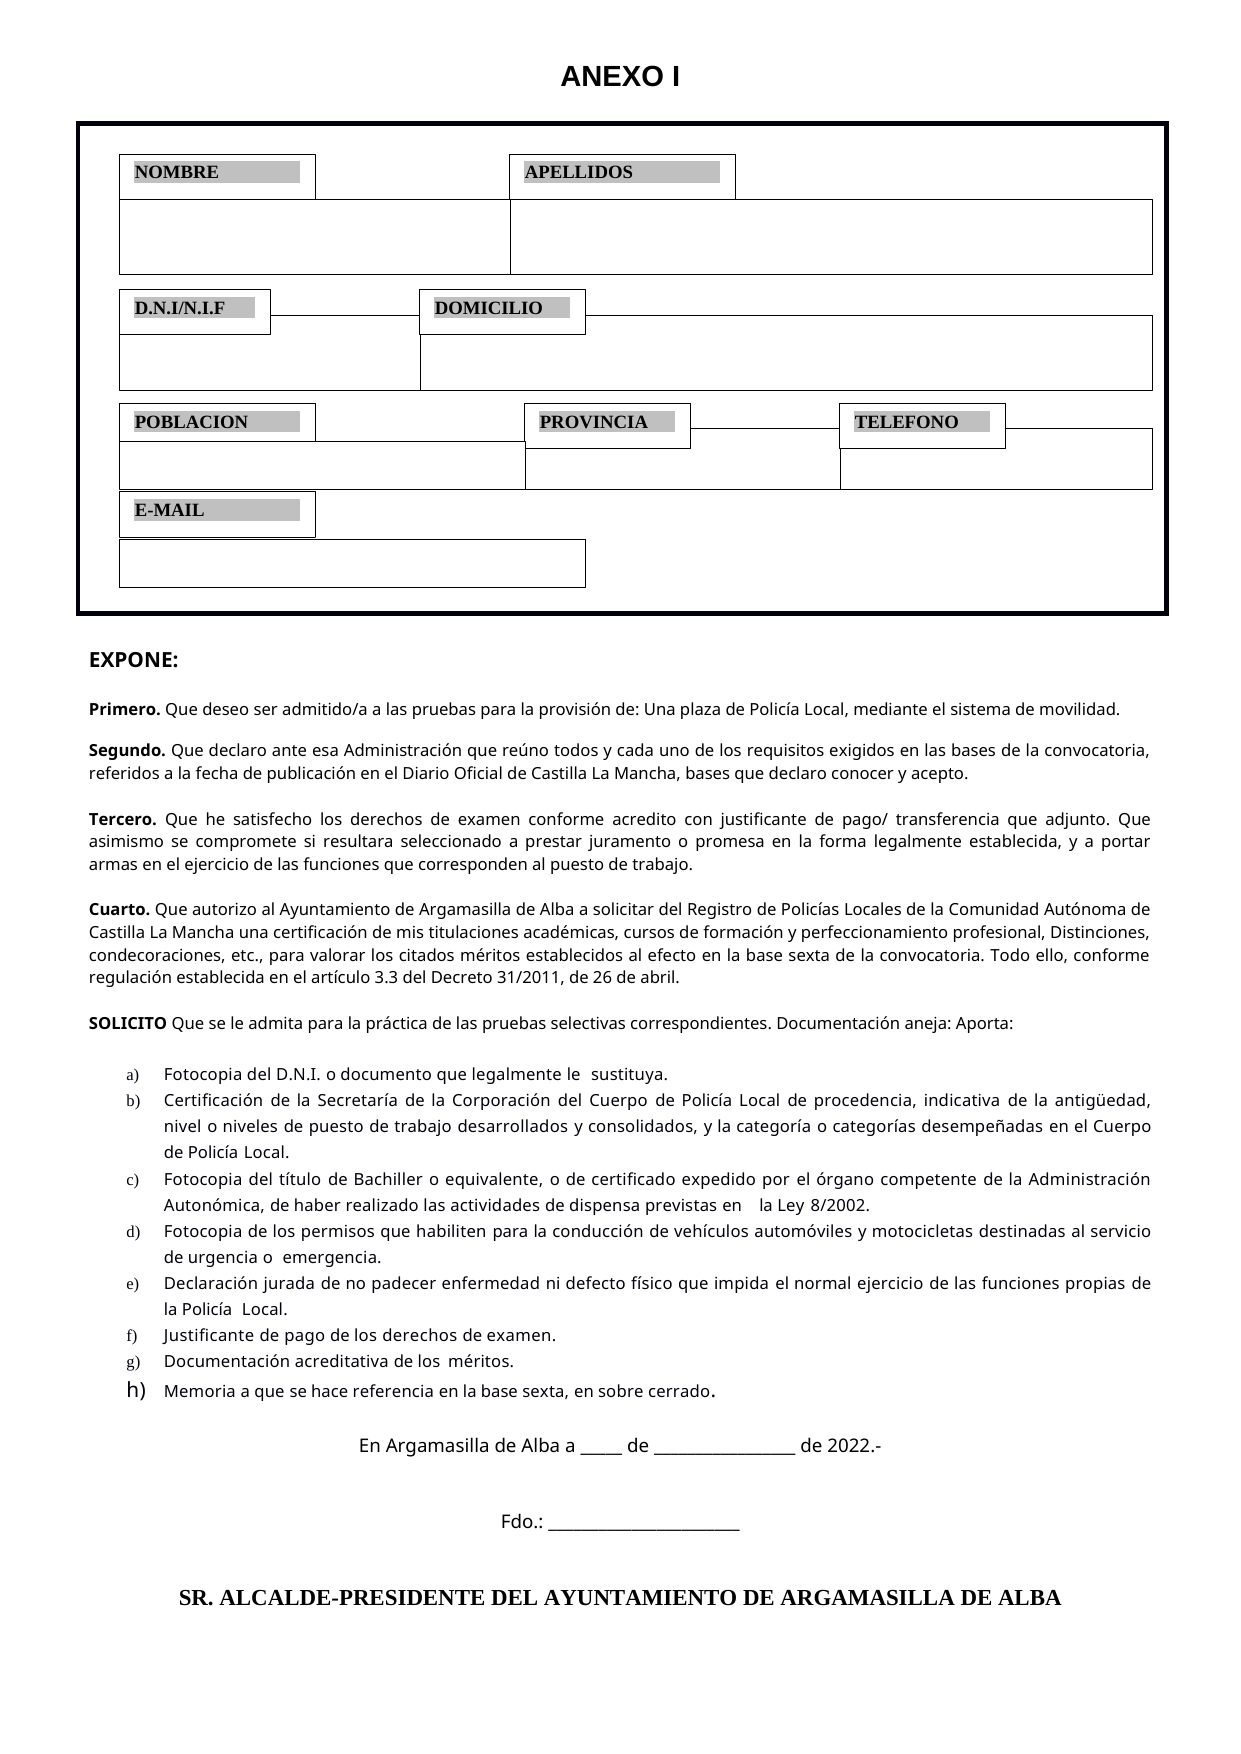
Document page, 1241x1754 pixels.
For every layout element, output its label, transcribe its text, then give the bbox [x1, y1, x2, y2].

list Declaración jurada de no padecer enfermedad ni defecto físico que impida el normal ejercicio de las funciones propias de la Policía Local. [126, 1271, 1152, 1320]
text ANEXO I [89, 59, 1152, 93]
list Fotocopia del D.N.I. o documento que legalmente le sustituya. [126, 1063, 1152, 1086]
list Fotocopia de los permisos que habiliten para la conducción de vehículos automóviles y motocicletas destinadas al servicio de urgencia o emergencia. [126, 1219, 1152, 1268]
text EXPONE: [89, 645, 1152, 673]
text Fdo.: _______________________ [89, 1508, 1152, 1534]
text Primero. Que deseo ser admitido/a a las pruebas para la provisión de: Una plaza de Policía Local, mediante el sistema de movilidad. [89, 697, 1152, 720]
list Certificación de la Secretaría de la Corporación del Cuerpo de Policía Local de procedencia, indicativa de la antigüedad, nivel o niveles de puesto de trabajo desarrollados y consolidados, y la categoría o categorías desempeñadas en el Cuerpo de Policía Local. [126, 1089, 1152, 1164]
text SR. ALCALDE-PRESIDENTE DEL AYUNTAMIENTO DE ARGAMASILLA DE ALBA [89, 1584, 1152, 1610]
text Cuarto. Que autorizo al Ayuntamiento de Argamasilla de Alba a solicitar del Registro de Policías Locales de la Comunidad Autónoma de Castilla La Mancha una certificación de mis titulaciones académicas, cursos de formación y perfeccionamiento profesional, Distinciones, condecoraciones, etc., para valorar los citados méritos establecidos al efecto en la base sexta de la convocatoria. Todo ello, conforme regulación establecida en el artículo 3.3 del Decreto 31/2011, de 26 de abril. [89, 898, 1152, 989]
text Tercero. Que he satisfecho los derechos de examen conforme acredito con justificante de pago/ transferencia que adjunto. Que asimismo se compromete si resultara seleccionado a prestar juramento o promesa en la forma legalmente establecida, y a portar armas en el ejercicio de las funciones que corresponden al puesto de trabajo. [89, 807, 1152, 875]
text En Argamasilla de Alba a _____ de _________________ de 2022.- [89, 1432, 1152, 1457]
list Fotocopia del título de Bachiller o equivalente, o de certificado expedido por el órgano competente de la Administración Autonómica, de haber realizado las actividades de dispensa previstas en la Ley 8/2002. [126, 1167, 1152, 1216]
text Segundo. Que declaro ante esa Administración que reúno todos y cada uno de los requisitos exigidos en las bases de la convocatoria, referidos a la fecha de publicación en el Diario Oficial de Castilla La Mancha, bases que declaro conocer y acepto. [89, 739, 1152, 784]
list Documentación acreditativa de los méritos. [126, 1349, 1152, 1372]
list Justificante de pago de los derechos de examen. [126, 1323, 1152, 1346]
text SOLICITO Que se le admita para la práctica de las pruebas selectivas correspondientes. Documentación aneja: Aporta: [89, 1012, 1152, 1034]
list Memoria a que se hace referencia en la base sexta, en sobre cerrado. [126, 1375, 1152, 1404]
